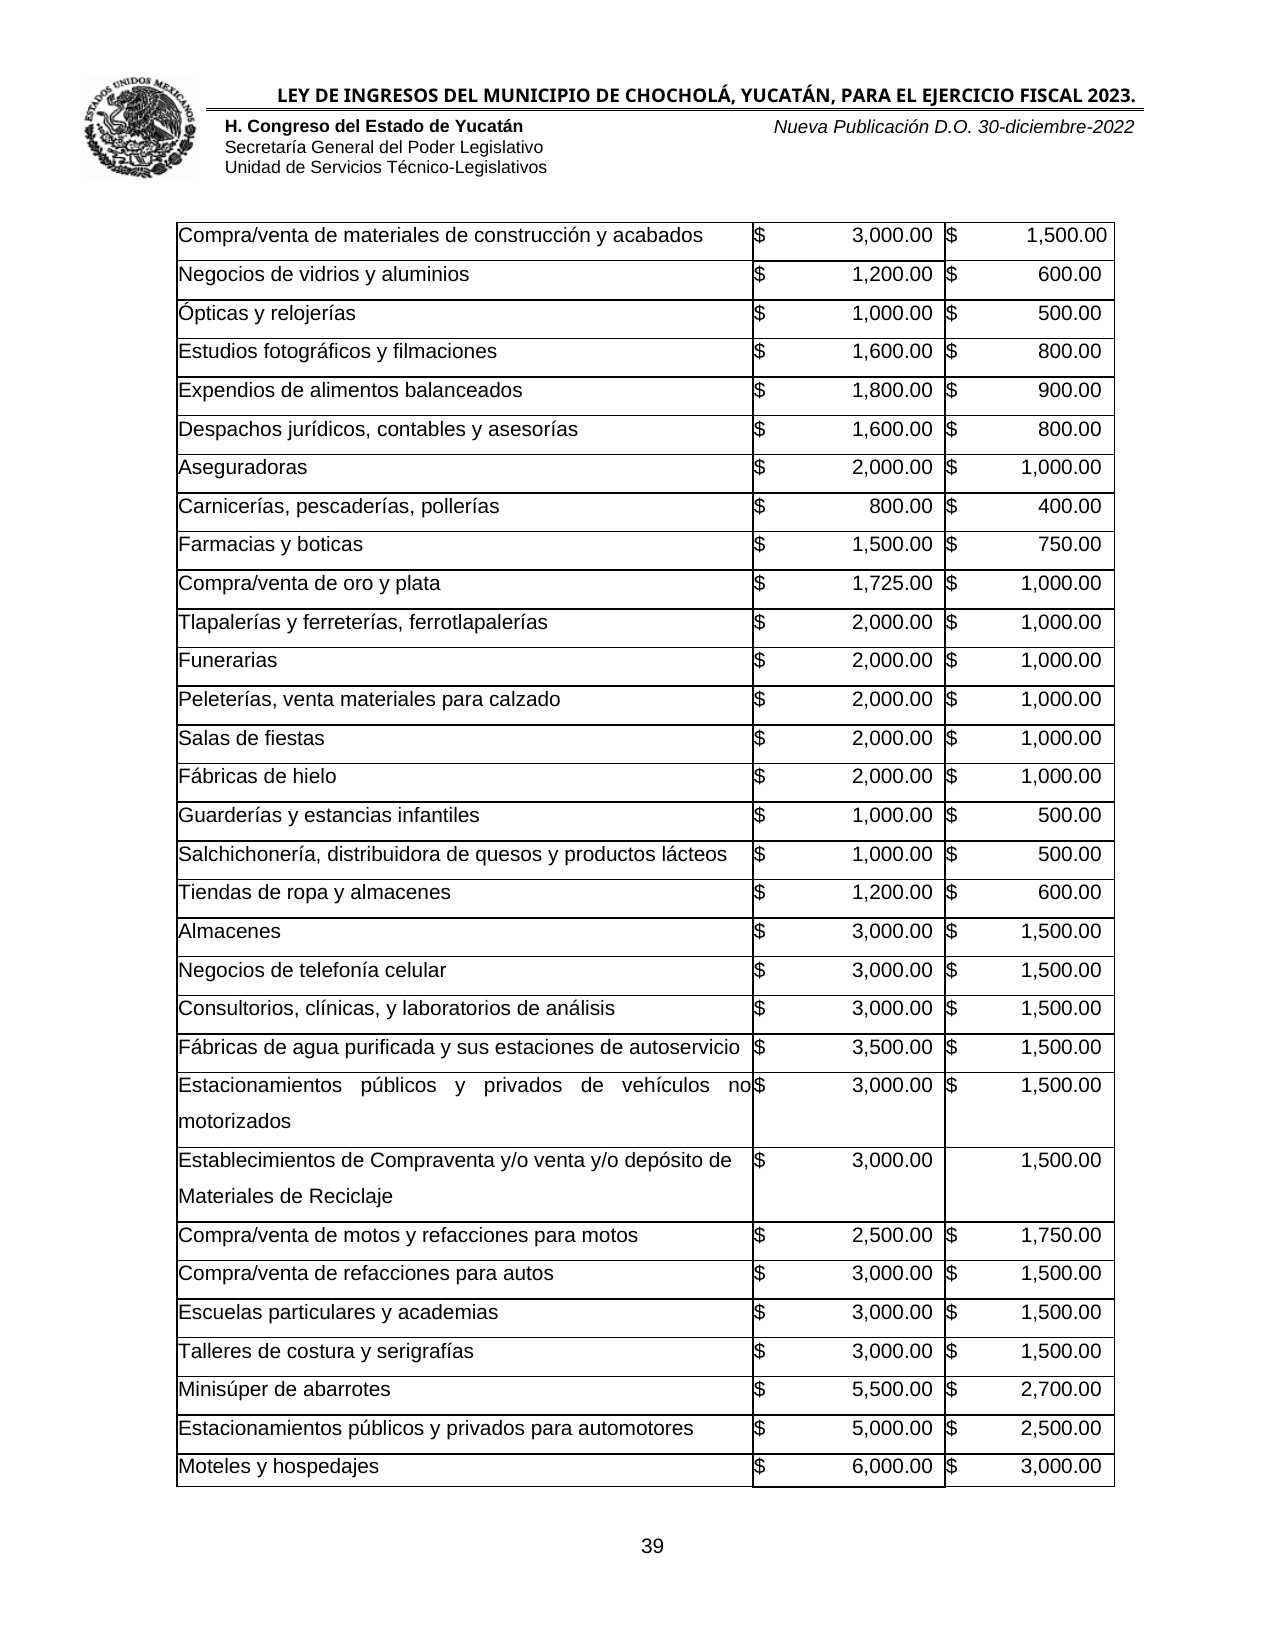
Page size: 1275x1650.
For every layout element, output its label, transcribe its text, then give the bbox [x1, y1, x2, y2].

table_cell Consultorios, clínicas, y laboratorios de análisis [178, 996, 752, 1033]
table_cell Compra/venta de refacciones para autos [178, 1261, 752, 1298]
table_cell Carnicerías, pescaderías, pollerías [178, 494, 752, 531]
table_cell Negocios de vidrios y aluminios [178, 261, 752, 299]
table_cell Escuelas particulares y academias [178, 1300, 752, 1337]
table_cell $ 3,000.00 [754, 957, 944, 994]
table_cell $ 1,500.00 [946, 1338, 1114, 1376]
table_cell $ 3,000.00 [754, 223, 944, 260]
table_cell $ 2,500.00 [754, 1223, 944, 1259]
table_cell $ 1,500.00 [946, 919, 1114, 956]
table_cell Almacenes [178, 919, 752, 956]
table_cell Despachos jurídicos, contables y asesorías [178, 416, 752, 453]
table_cell Guarderías y estancias infantiles [178, 803, 752, 840]
table_cell $ 2,000.00 [754, 610, 944, 647]
table_cell $ 3,000.00 [754, 996, 944, 1033]
table_cell Funerarias [178, 648, 752, 685]
table_cell Negocios de telefonía celular [178, 957, 752, 994]
table_cell $ 6,000.00 [754, 1455, 944, 1486]
table_cell $ 3,000.00 [754, 1338, 944, 1376]
table_cell Compra/venta de motos y refacciones para motos [178, 1223, 752, 1259]
table_cell $ 2,700.00 [946, 1377, 1114, 1414]
table_cell Salchichonería, distribuidora de quesos y productos lácteos [178, 842, 752, 878]
table_cell $ 1,000.00 [946, 726, 1114, 763]
table_cell Compra/venta de materiales de construcción y acabados [178, 223, 752, 260]
table_cell $ 1,600.00 [754, 416, 944, 453]
table_cell $ 1,000.00 [754, 842, 944, 878]
table_cell $ 1,500.00 [946, 1073, 1114, 1146]
table_cell Estudios fotográficos y filmaciones [178, 339, 752, 376]
table_cell $ 2,000.00 [754, 726, 944, 763]
table_cell $ 2,500.00 [946, 1416, 1114, 1453]
table_cell 1,500.00 [946, 1148, 1114, 1221]
table_cell $ 400.00 [946, 494, 1114, 531]
table_cell $ 1,000.00 [754, 803, 944, 840]
table_cell $ 1,000.00 [946, 455, 1114, 492]
table_cell Estacionamientos públicos y privados para automotores [178, 1416, 752, 1453]
table_cell Peleterías, venta materiales para calzado [178, 687, 752, 724]
table_cell Fábricas de hielo [178, 764, 752, 801]
table_cell Minisúper de abarrotes [178, 1377, 752, 1414]
table_cell Establecimientos de Compraventa y/o venta y/o depósito de Materiales de Reciclaje [178, 1148, 752, 1221]
table_cell $ 3,000.00 [754, 1073, 944, 1146]
table_cell Tiendas de ropa y almacenes [178, 880, 752, 917]
table_cell $ 750.00 [946, 532, 1114, 569]
table_cell $ 2,000.00 [754, 648, 944, 685]
table_cell $ 1,200.00 [754, 262, 944, 299]
table_cell $ 500.00 [946, 301, 1114, 337]
table_cell $ 2,000.00 [754, 764, 944, 801]
table_cell $ 1,500.00 [946, 957, 1114, 994]
table_cell $ 1,000.00 [946, 764, 1114, 801]
table_cell $ 3,000.00 [754, 919, 944, 956]
table_cell $ 1,500.00 [946, 1035, 1114, 1072]
table_cell $ 3,000.00 [754, 1261, 944, 1298]
table_cell Aseguradoras [178, 455, 752, 492]
table_cell $ 2,000.00 [754, 455, 944, 492]
table_cell $ 2,000.00 [754, 687, 944, 724]
table_cell Talleres de costura y serigrafías [178, 1338, 752, 1376]
table_cell $ 3,500.00 [754, 1035, 944, 1072]
table_cell $ 1,800.00 [754, 378, 944, 415]
table_cell $ 800.00 [946, 339, 1114, 376]
table_cell Fábricas de agua purificada y sus estaciones de autoservicio [178, 1035, 752, 1072]
table_cell $ 900.00 [946, 378, 1114, 415]
table_cell $ 5,000.00 [754, 1416, 944, 1453]
table_cell $ 600.00 [946, 261, 1114, 299]
table_cell Farmacias y boticas [178, 532, 752, 569]
table_cell $ 3,000.00 [754, 1148, 944, 1221]
table_cell Compra/venta de oro y plata [178, 571, 752, 608]
table_cell $ 800.00 [754, 494, 944, 531]
table_cell $ 1,500.00 [754, 532, 944, 569]
table_cell $ 1,500.00 [946, 223, 1114, 260]
table_cell $ 1,000.00 [946, 687, 1114, 724]
table_cell $ 800.00 [946, 416, 1114, 453]
table_cell $ 1,500.00 [946, 996, 1114, 1033]
table_cell Salas de fiestas [178, 726, 752, 763]
table_cell $ 5,500.00 [754, 1377, 944, 1414]
table_cell $ 1,750.00 [946, 1223, 1114, 1259]
table_cell $ 500.00 [946, 842, 1114, 878]
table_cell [178, 1455, 752, 1486]
table_cell $ 1,200.00 [754, 880, 944, 917]
table_cell Estacionamientos públicos y privados de vehículos no motorizados [178, 1073, 752, 1146]
table_cell $ 3,000.00 [754, 1300, 944, 1337]
table_cell $ 1,500.00 [946, 1300, 1114, 1337]
table_cell $ 600.00 [946, 880, 1114, 917]
table_cell $ 1,000.00 [946, 571, 1114, 608]
table_cell Expendios de alimentos balanceados [178, 378, 752, 415]
table_cell $ 3,000.00 [946, 1455, 1114, 1486]
table_cell $ 1,500.00 [946, 1261, 1114, 1298]
table_cell $ 1,000.00 [946, 648, 1114, 685]
table_cell $ 1,725.00 [754, 571, 944, 608]
table_cell $ 1,000.00 [946, 610, 1114, 647]
table_cell $ 1,600.00 [754, 339, 944, 376]
table_cell Tlapalerías y ferreterías, ferrotlapalerías [178, 610, 752, 647]
table_cell $ 1,000.00 [754, 301, 944, 337]
table_cell $ 500.00 [946, 803, 1114, 840]
table_cell Ópticas y relojerías [178, 301, 752, 337]
